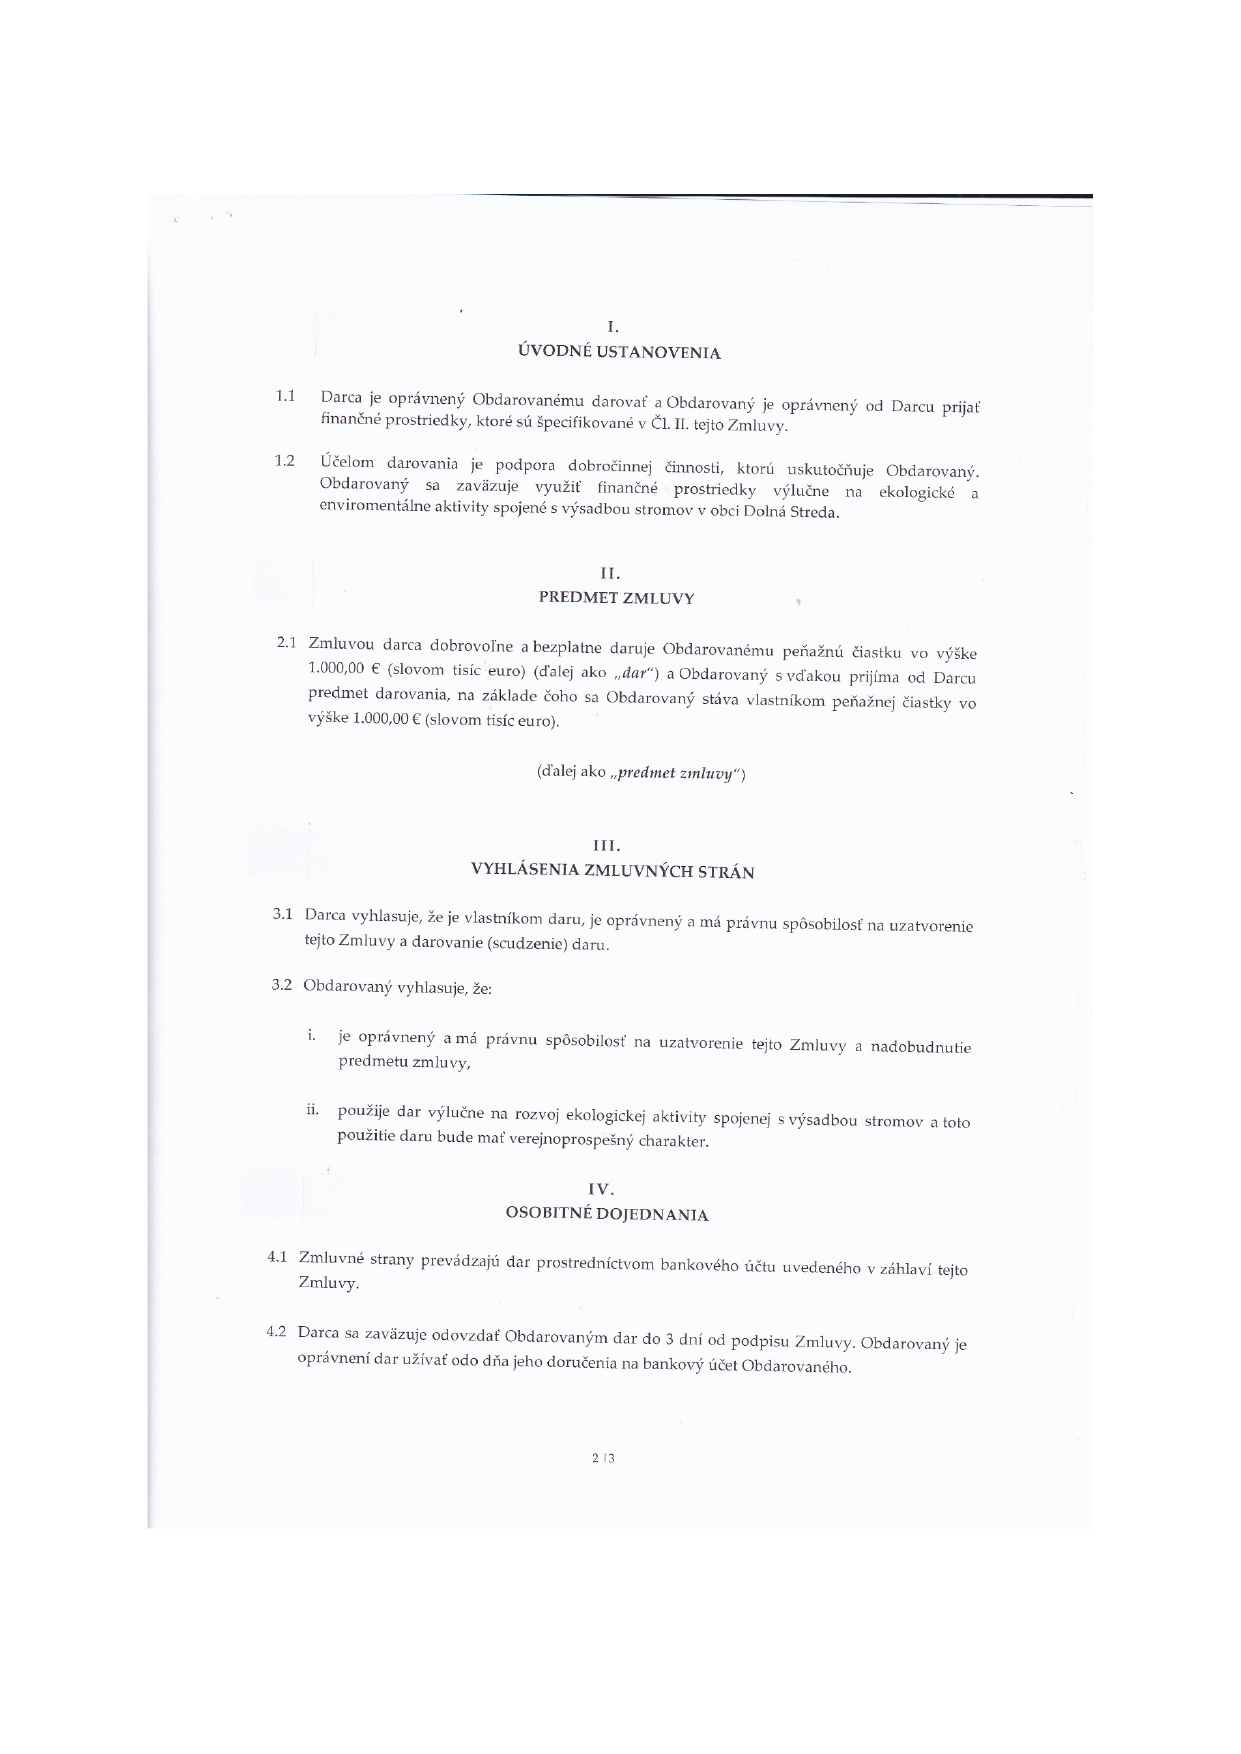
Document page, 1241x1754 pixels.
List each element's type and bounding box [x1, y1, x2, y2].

picture [147, 194, 1093, 1529]
